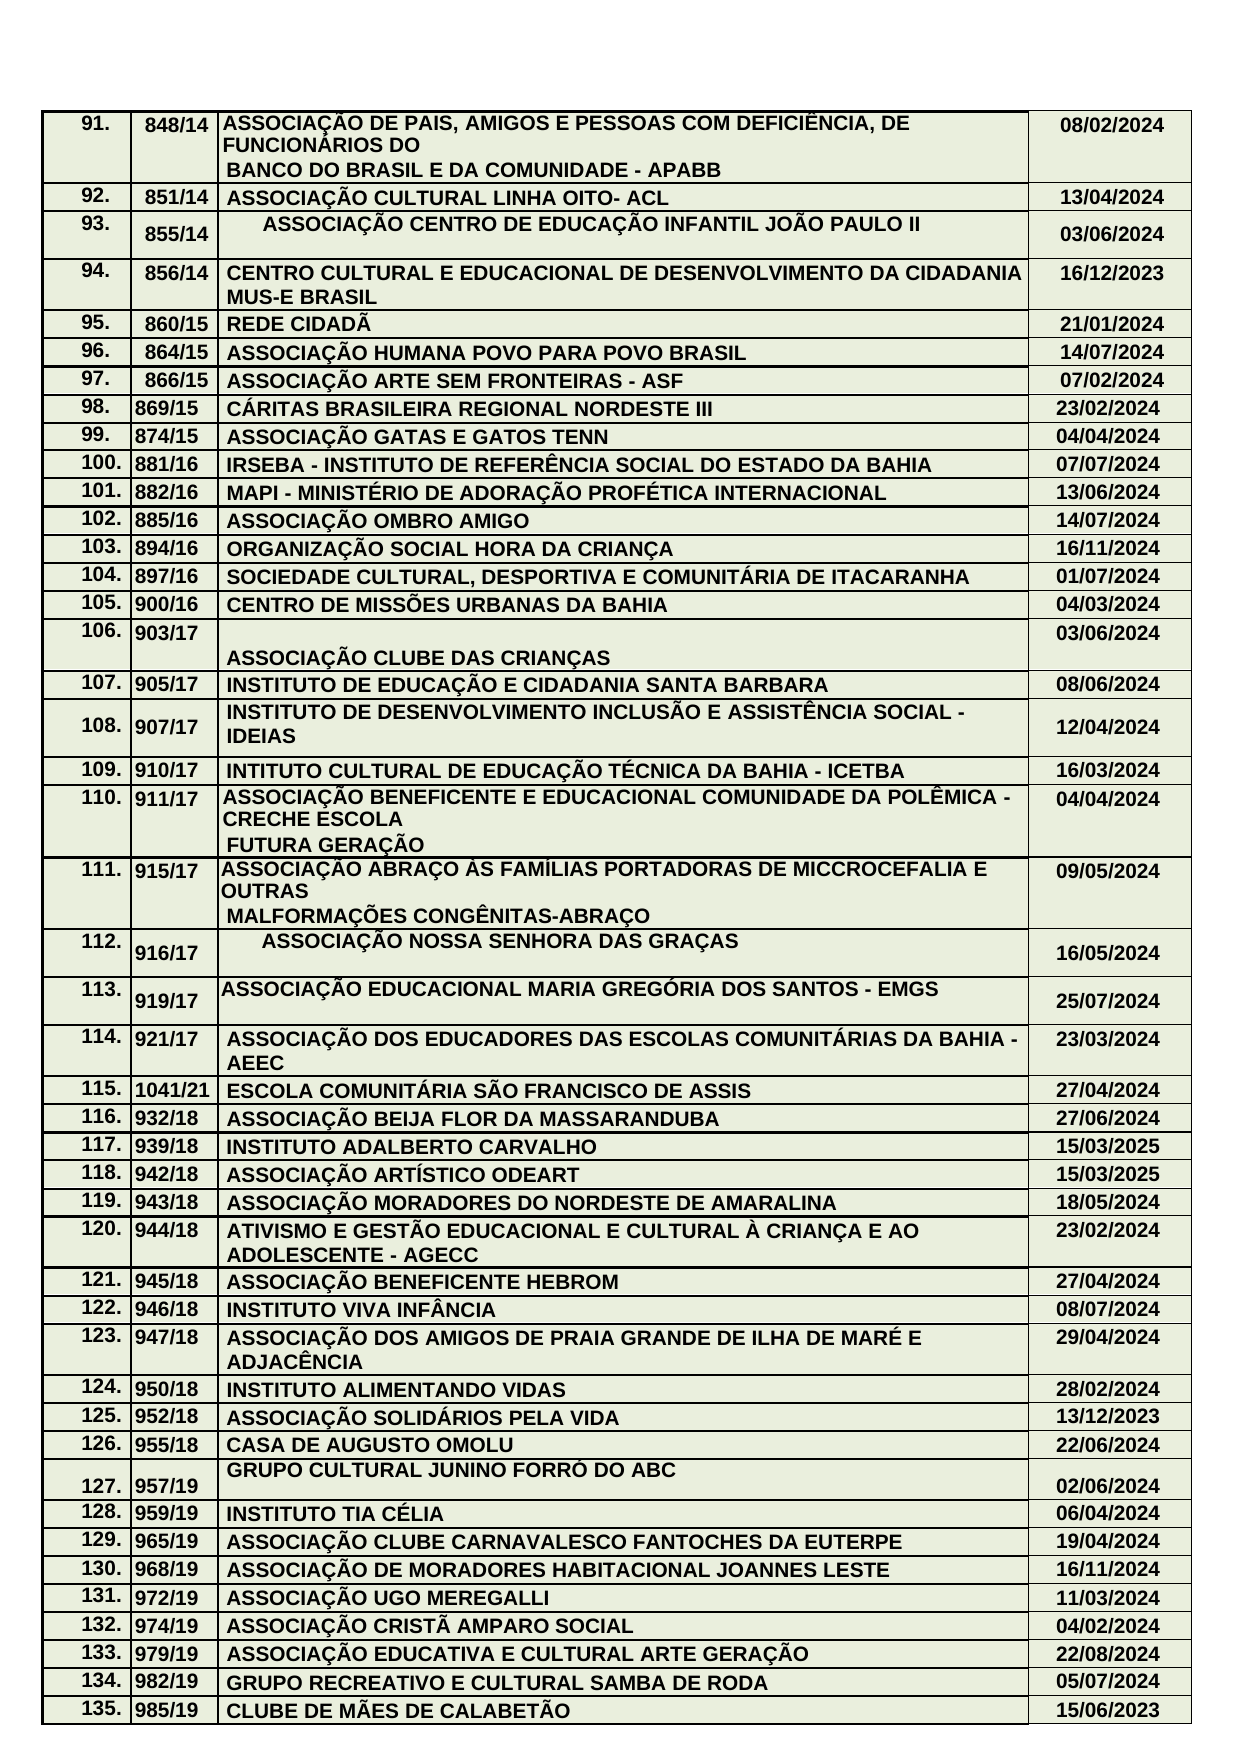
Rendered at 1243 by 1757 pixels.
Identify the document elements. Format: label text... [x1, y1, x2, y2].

table_cell 905/17 [132, 672, 217, 698]
table_cell 910/17 [132, 758, 217, 784]
table_cell [44, 1297, 130, 1322]
table_cell CASA DE AUGUSTO OMOLU [219, 1432, 1028, 1458]
table_cell INTITUTO CULTURAL DE EDUCAÇÃO TÉCNICA DA BAHIA - ICETBA [219, 758, 1028, 784]
table_cell 894/16 [132, 536, 217, 562]
table_cell 13/04/2024 [1029, 183, 1191, 210]
table_cell 02/06/2024 [1029, 1459, 1191, 1499]
table_cell 07/07/2024 [1029, 450, 1191, 477]
table_cell 968/19 [132, 1557, 217, 1583]
table_cell 851/14 [132, 184, 217, 210]
table_cell IRSEBA - INSTITUTO DE REFERÊNCIA SOCIAL DO ESTADO DA BAHIA [219, 451, 1028, 477]
table_cell ASSOCIAÇÃO GATAS E GATOS TENN [219, 424, 1028, 449]
table_cell [44, 1669, 130, 1695]
table_cell [44, 184, 130, 210]
table_cell SOCIEDADE CULTURAL, DESPORTIVA E COMUNITÁRIA DE ITACARANHA [219, 564, 1028, 590]
table_cell 14/07/2024 [1029, 506, 1191, 533]
table_cell [44, 1105, 130, 1131]
table_cell [44, 1077, 130, 1103]
table_cell [44, 1460, 130, 1499]
table_cell [44, 368, 130, 393]
table_cell ASSOCIAÇÃO ARTE SEM FRONTEIRAS - ASF [219, 368, 1028, 393]
table_cell 08/06/2024 [1029, 671, 1191, 698]
table_cell 952/18 [132, 1404, 217, 1430]
table_cell 07/02/2024 [1029, 366, 1191, 393]
table_cell ASSOCIAÇÃO CLUBE DAS CRIANÇAS [219, 620, 1028, 669]
table_cell ASSOCIAÇÃO EDUCACIONAL MARIA GREGÓRIA DOS SANTOS - EMGS [219, 978, 1028, 1024]
table_cell 915/17 [132, 859, 217, 928]
table_cell 866/15 [132, 368, 217, 393]
table_cell [44, 1134, 130, 1159]
table_cell [44, 1026, 130, 1075]
table_cell [44, 311, 130, 337]
table_cell [44, 672, 130, 698]
table_cell ASSOCIAÇÃO BENEFICENTE E EDUCACIONAL COMUNIDADE DA POLÊMICA - CRECHE ESCOLA FUTURA GERAÇÃO [219, 786, 1028, 856]
table_cell 04/03/2024 [1029, 591, 1191, 618]
table_cell 22/06/2024 [1029, 1431, 1191, 1458]
table_cell 04/04/2024 [1029, 785, 1191, 856]
table_cell ASSOCIAÇÃO CLUBE CARNAVALESCO FANTOCHES DA EUTERPE [219, 1529, 1028, 1555]
table_cell 946/18 [132, 1297, 217, 1322]
table_cell 23/02/2024 [1029, 395, 1191, 422]
table_cell 16/05/2024 [1029, 929, 1191, 976]
table_cell [44, 1697, 130, 1723]
table_cell 974/19 [132, 1613, 217, 1639]
table_cell [44, 260, 130, 309]
table_cell GRUPO CULTURAL JUNINO FORRÓ DO ABC [219, 1460, 1028, 1499]
table_cell MAPI - MINISTÉRIO DE ADORAÇÃO PROFÉTICA INTERNACIONAL [219, 479, 1028, 505]
table_cell 08/07/2024 [1029, 1296, 1191, 1322]
table_cell 944/18 [132, 1218, 217, 1266]
table_cell 921/17 [132, 1026, 217, 1075]
table_cell ASSOCIAÇÃO ARTÍSTICO ODEART [219, 1161, 1028, 1187]
table_cell 03/06/2024 [1029, 211, 1191, 258]
table_cell [44, 1613, 130, 1639]
table_cell [44, 758, 130, 784]
table_cell CENTRO DE MISSÕES URBANAS DA BAHIA [219, 592, 1028, 618]
table_cell 08/02/2024 [1029, 111, 1191, 182]
table_cell 29/04/2024 [1029, 1324, 1191, 1374]
table_cell [44, 508, 130, 533]
table_cell 985/19 [132, 1697, 217, 1723]
table_cell 907/17 [132, 700, 217, 756]
table_cell 864/15 [132, 339, 217, 365]
table_cell 855/14 [132, 212, 217, 258]
table_cell 919/17 [132, 978, 217, 1024]
table_cell 947/18 [132, 1325, 217, 1374]
table_cell 959/19 [132, 1501, 217, 1527]
table_cell [44, 859, 130, 928]
table_cell 874/15 [132, 424, 217, 449]
table_cell [44, 564, 130, 590]
table_cell [44, 1269, 130, 1294]
table_cell 13/06/2024 [1029, 478, 1191, 505]
table_cell [44, 536, 130, 562]
table_cell 979/19 [132, 1641, 217, 1667]
table_cell 882/16 [132, 479, 217, 505]
table_cell 04/04/2024 [1029, 423, 1191, 449]
table_cell 23/02/2024 [1029, 1216, 1191, 1266]
table_cell [44, 424, 130, 449]
table_cell 982/19 [132, 1669, 217, 1695]
table_cell [44, 1432, 130, 1458]
table_cell ASSOCIAÇÃO CRISTÃ AMPARO SOCIAL [219, 1613, 1028, 1639]
table_cell 869/15 [132, 396, 217, 422]
table_cell [44, 1641, 130, 1667]
table_cell 05/07/2024 [1029, 1668, 1191, 1695]
table_cell [44, 1404, 130, 1430]
table_cell 04/02/2024 [1029, 1612, 1191, 1639]
table_cell 03/06/2024 [1029, 619, 1191, 669]
table_cell ASSOCIAÇÃO CULTURAL LINHA OITO- ACL [219, 184, 1028, 210]
table_cell 16/03/2024 [1029, 757, 1191, 784]
table_cell 14/07/2024 [1029, 338, 1191, 365]
table_cell 13/12/2023 [1029, 1403, 1191, 1430]
table_cell 957/19 [132, 1460, 217, 1499]
table_cell 942/18 [132, 1161, 217, 1187]
table_cell ASSOCIAÇÃO CENTRO DE EDUCAÇÃO INFANTIL JOÃO PAULO II [219, 212, 1028, 258]
table_cell ASSOCIAÇÃO ABRAÇO ÀS FAMÍLIAS PORTADORAS DE MICCROCEFALIA E OUTRAS MALFORMAÇÕES CONGÊNITAS-ABRAÇO [219, 859, 1028, 928]
table_cell 916/17 [132, 930, 217, 976]
table_cell [44, 1501, 130, 1527]
table_cell 897/16 [132, 564, 217, 590]
table_cell [44, 1376, 130, 1402]
table_cell INSTITUTO TIA CÉLIA [219, 1501, 1028, 1527]
table_cell 28/02/2024 [1029, 1375, 1191, 1402]
table_cell 16/12/2023 [1029, 259, 1191, 309]
table_cell 12/04/2024 [1029, 699, 1191, 756]
table_cell [44, 700, 130, 756]
table_cell 15/03/2025 [1029, 1133, 1191, 1159]
table_cell [44, 479, 130, 505]
table_cell ASSOCIAÇÃO BENEFICENTE HEBROM [219, 1269, 1028, 1294]
table_cell 15/06/2023 [1029, 1696, 1191, 1723]
table_cell 01/07/2024 [1029, 563, 1191, 590]
table_cell [44, 451, 130, 477]
table_cell 932/18 [132, 1105, 217, 1131]
table_cell [44, 620, 130, 669]
table_cell ORGANIZAÇÃO SOCIAL HORA DA CRIANÇA [219, 536, 1028, 562]
table_cell 903/17 [132, 620, 217, 669]
table_cell 860/15 [132, 311, 217, 337]
table_cell 16/11/2024 [1029, 535, 1191, 562]
table_cell INSTITUTO ADALBERTO CARVALHO [219, 1134, 1028, 1159]
table_cell [44, 1190, 130, 1215]
table_cell 955/18 [132, 1432, 217, 1458]
table_cell 22/08/2024 [1029, 1640, 1191, 1667]
table_cell [44, 1161, 130, 1187]
table_cell 27/04/2024 [1029, 1076, 1191, 1103]
table_cell ASSOCIAÇÃO SOLIDÁRIOS PELA VIDA [219, 1404, 1028, 1430]
table_cell [44, 339, 130, 365]
table_cell GRUPO RECREATIVO E CULTURAL SAMBA DE RODA [219, 1669, 1028, 1695]
table_cell 848/14 [132, 113, 217, 182]
table_cell 950/18 [132, 1376, 217, 1402]
table_cell [44, 1557, 130, 1583]
table_cell [44, 1325, 130, 1374]
table_cell 856/14 [132, 260, 217, 309]
table_cell 911/17 [132, 786, 217, 856]
table_cell ESCOLA COMUNITÁRIA SÃO FRANCISCO DE ASSIS [219, 1077, 1028, 1103]
table_cell ASSOCIAÇÃO DOS AMIGOS DE PRAIA GRANDE DE ILHA DE MARÉ E ADJACÊNCIA [219, 1325, 1028, 1374]
table_cell [44, 1529, 130, 1555]
table_cell [44, 212, 130, 258]
table_cell ASSOCIAÇÃO DE MORADORES HABITACIONAL JOANNES LESTE [219, 1557, 1028, 1583]
table_cell 27/04/2024 [1029, 1268, 1191, 1294]
table_cell INSTITUTO ALIMENTANDO VIDAS [219, 1376, 1028, 1402]
table_cell 939/18 [132, 1134, 217, 1159]
table_cell 1041/21 [132, 1077, 217, 1103]
table_cell CÁRITAS BRASILEIRA REGIONAL NORDESTE III [219, 396, 1028, 422]
table_cell INSTITUTO DE DESENVOLVIMENTO INCLUSÃO E ASSISTÊNCIA SOCIAL - IDEIAS [219, 700, 1028, 756]
table_cell 965/19 [132, 1529, 217, 1555]
table_cell ATIVISMO E GESTÃO EDUCACIONAL E CULTURAL À CRIANÇA E AO ADOLESCENTE - AGECC [219, 1218, 1028, 1266]
table_cell 945/18 [132, 1269, 217, 1294]
table_cell ASSOCIAÇÃO MORADORES DO NORDESTE DE AMARALINA [219, 1190, 1028, 1215]
table_cell 27/06/2024 [1029, 1104, 1191, 1131]
table_cell 06/04/2024 [1029, 1500, 1191, 1527]
table_cell ASSOCIAÇÃO UGO MEREGALLI [219, 1585, 1028, 1611]
table_cell ASSOCIAÇÃO OMBRO AMIGO [219, 508, 1028, 533]
table_cell 972/19 [132, 1585, 217, 1611]
table_cell 25/07/2024 [1029, 977, 1191, 1024]
table_cell 16/11/2024 [1029, 1556, 1191, 1583]
table_cell ASSOCIAÇÃO DE PAIS, AMIGOS E PESSOAS COM DEFICIÊNCIA, DE FUNCIONÁRIOS DO BANCO DO BRASIL E DA COMUNIDADE - APABB [219, 113, 1028, 182]
table_cell 23/03/2024 [1029, 1025, 1191, 1075]
table_cell ASSOCIAÇÃO NOSSA SENHORA DAS GRAÇAS [219, 930, 1028, 976]
table_cell 11/03/2024 [1029, 1584, 1191, 1611]
table_cell 21/01/2024 [1029, 310, 1191, 337]
table_cell [44, 1585, 130, 1611]
table_cell 18/05/2024 [1029, 1189, 1191, 1215]
table_cell CENTRO CULTURAL E EDUCACIONAL DE DESENVOLVIMENTO DA CIDADANIA MUS-E BRASIL [219, 260, 1028, 309]
table_cell 943/18 [132, 1190, 217, 1215]
table_cell [44, 978, 130, 1024]
table_cell 885/16 [132, 508, 217, 533]
table_cell [44, 786, 130, 856]
table_cell [44, 113, 130, 182]
table_cell [44, 396, 130, 422]
table_cell INSTITUTO VIVA INFÂNCIA [219, 1297, 1028, 1322]
table_cell CLUBE DE MÃES DE CALABETÃO [219, 1697, 1028, 1723]
table_cell ASSOCIAÇÃO EDUCATIVA E CULTURAL ARTE GERAÇÃO [219, 1641, 1028, 1667]
table_cell ASSOCIAÇÃO DOS EDUCADORES DAS ESCOLAS COMUNITÁRIAS DA BAHIA - AEEC [219, 1026, 1028, 1075]
table_cell ASSOCIAÇÃO HUMANA POVO PARA POVO BRASIL [219, 339, 1028, 365]
table_cell 09/05/2024 [1029, 858, 1191, 928]
table_cell 900/16 [132, 592, 217, 618]
table_cell [44, 930, 130, 976]
table_cell REDE CIDADÃ [219, 311, 1028, 337]
table_cell [44, 1218, 130, 1266]
table_cell INSTITUTO DE EDUCAÇÃO E CIDADANIA SANTA BARBARA [219, 672, 1028, 698]
table_cell 19/04/2024 [1029, 1528, 1191, 1555]
table_cell 881/16 [132, 451, 217, 477]
table_cell ASSOCIAÇÃO BEIJA FLOR DA MASSARANDUBA [219, 1105, 1028, 1131]
table_cell 15/03/2025 [1029, 1160, 1191, 1187]
table_cell [44, 592, 130, 618]
